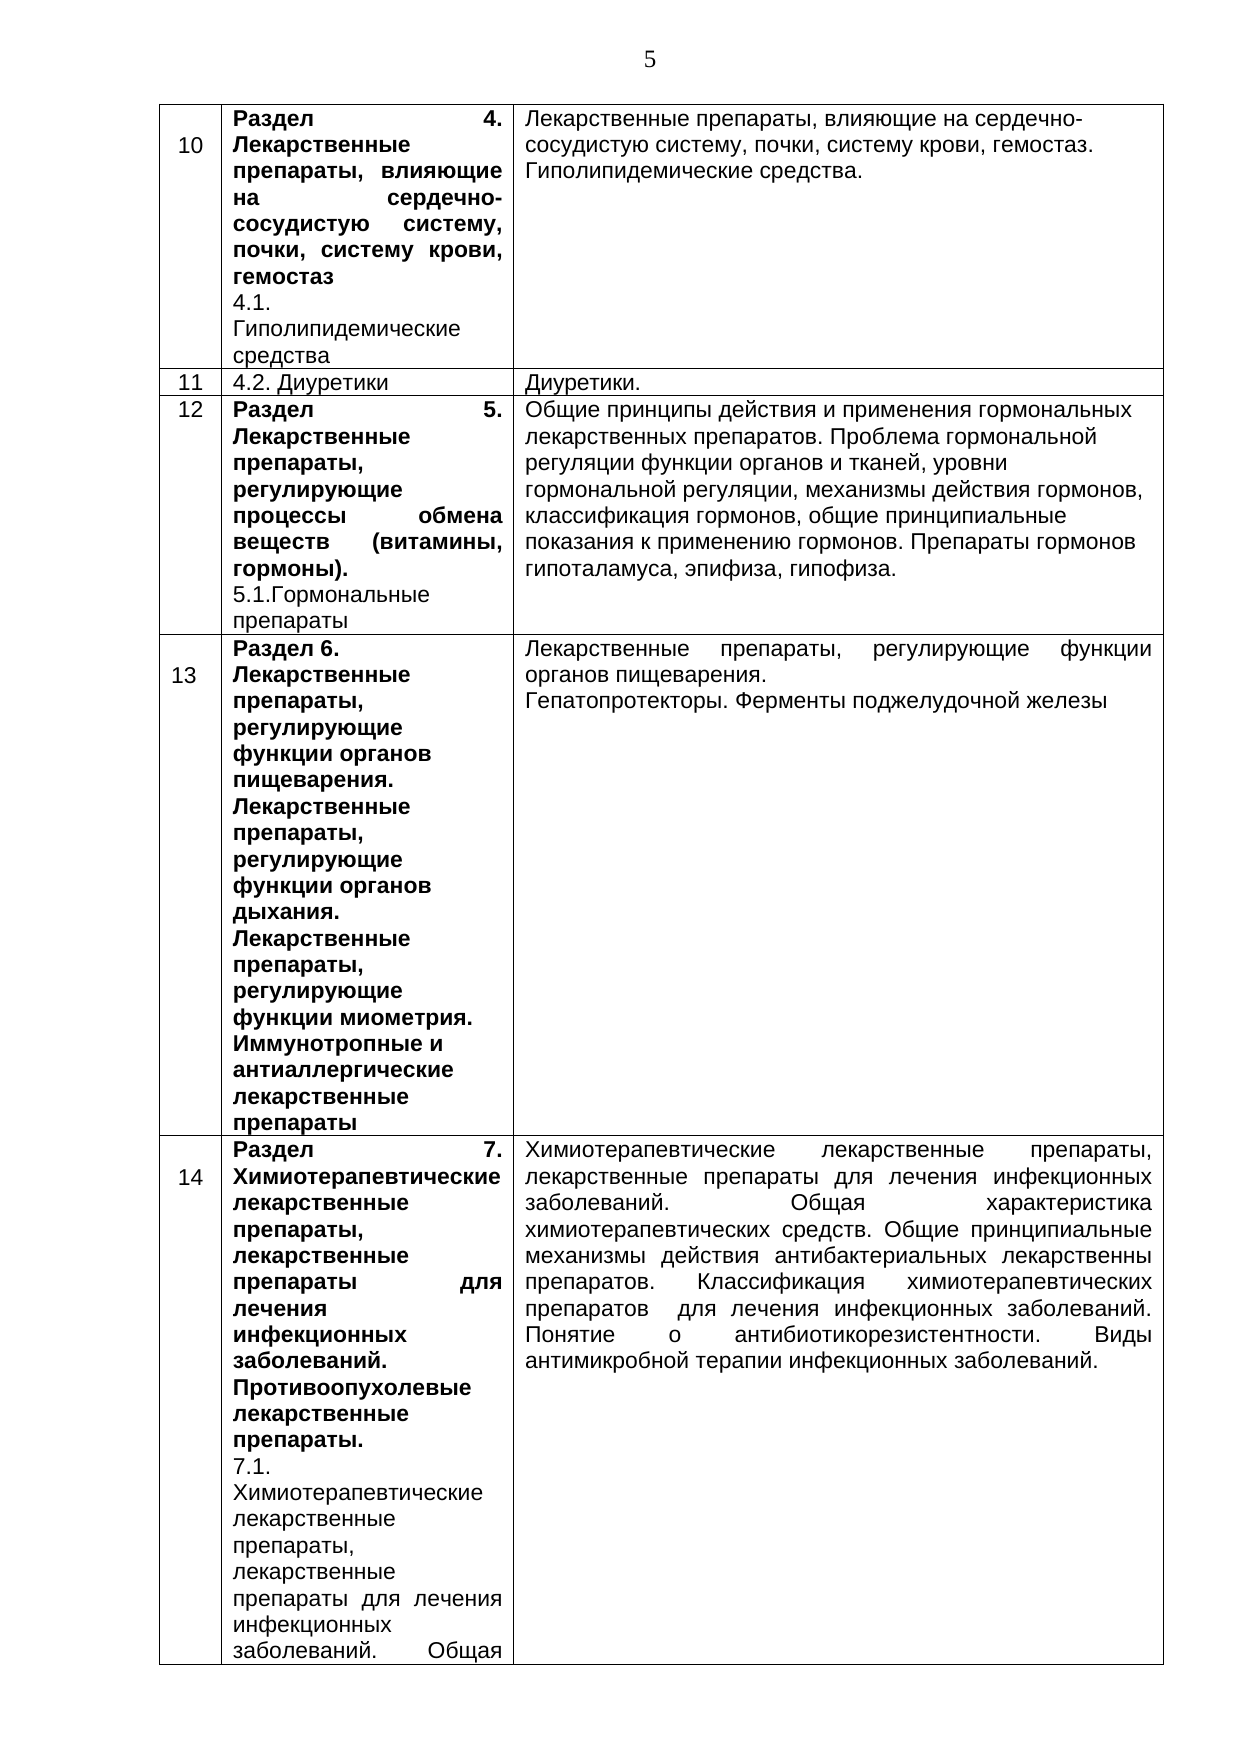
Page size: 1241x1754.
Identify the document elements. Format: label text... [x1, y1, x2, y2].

table_cell [160, 1136, 221, 1163]
table_cell Раздел 6. Лекарственные препараты, регулирующие функции органов пищеварения. Лекарственные препараты, регулирующие функции органов дыхания. Лекарственные препараты, регулирующие функции миометрия. Иммунотропные и антиаллергические лекарственные препараты [222, 635, 513, 1135]
table_cell Раздел 4. Лекарственные препараты, влияющие на сердечно-сосудистую систему, почки, систему крови, гемостаз 4.1. Гиполипидемические средства [222, 105, 513, 368]
table_cell 4.2. Диуретики [222, 369, 513, 395]
table_cell Раздел 7. Химиотерапевтические лекарственные препараты, лекарственные препараты для лечения инфекционных заболеваний. Противоопухолевые лекарственные препараты. 7.1. Химиотерапевтические лекарственные препараты, лекарственные препараты для лечения инфекционных заболеваний. Общая характеристика химиотерапевтических средств [222, 1136, 513, 1663]
table_cell [160, 635, 221, 661]
table_cell Общие принципы действия и применения гормональных лекарственных препаратов. Проблема гормональной регуляции функции органов и тканей, уровни гормональной регуляции, механизмы действия гормонов, классификация гормонов, общие принципиальные показания к применению гормонов. Препараты гормонов гипоталамуса, эпифиза, гипофиза. [514, 396, 1163, 634]
table_cell 10 [160, 131, 221, 368]
table_cell Раздел 5. Лекарственные препараты, регулирующие процессы обмена веществ (витамины, гормоны). 5.1.Гормональные препараты [222, 396, 513, 634]
table_cell Химиотерапевтические лекарственные препараты, лекарственные препараты для лечения инфекционных заболеваний. Общая характеристика химиотерапевтических средств. Общие принципиальные механизмы действия антибактериальных лекарственны препаратов. Классификация химиотерапевтических препаратов для лечения инфекционных заболеваний. Понятие о антибиотикорезистентности. Виды антимикробной терапии инфекционных заболеваний. [514, 1136, 1163, 1663]
table_cell Диуретики. [514, 369, 1163, 395]
table_cell 11 [160, 369, 221, 395]
table_cell 14 [160, 1163, 221, 1663]
table_cell Лекарственные препараты, регулирующие функции органов пищеварения. Гепатопротекторы. Ферменты поджелудочной железы [514, 635, 1163, 1135]
table_cell 13 [160, 661, 221, 1135]
table_cell Лекарственные препараты, влияющие на сердечно-сосудистую систему, почки, систему крови, гемостаз. Гиполипидемические средства. [514, 105, 1163, 368]
table_cell 12 [160, 396, 221, 634]
table_cell [160, 105, 221, 131]
